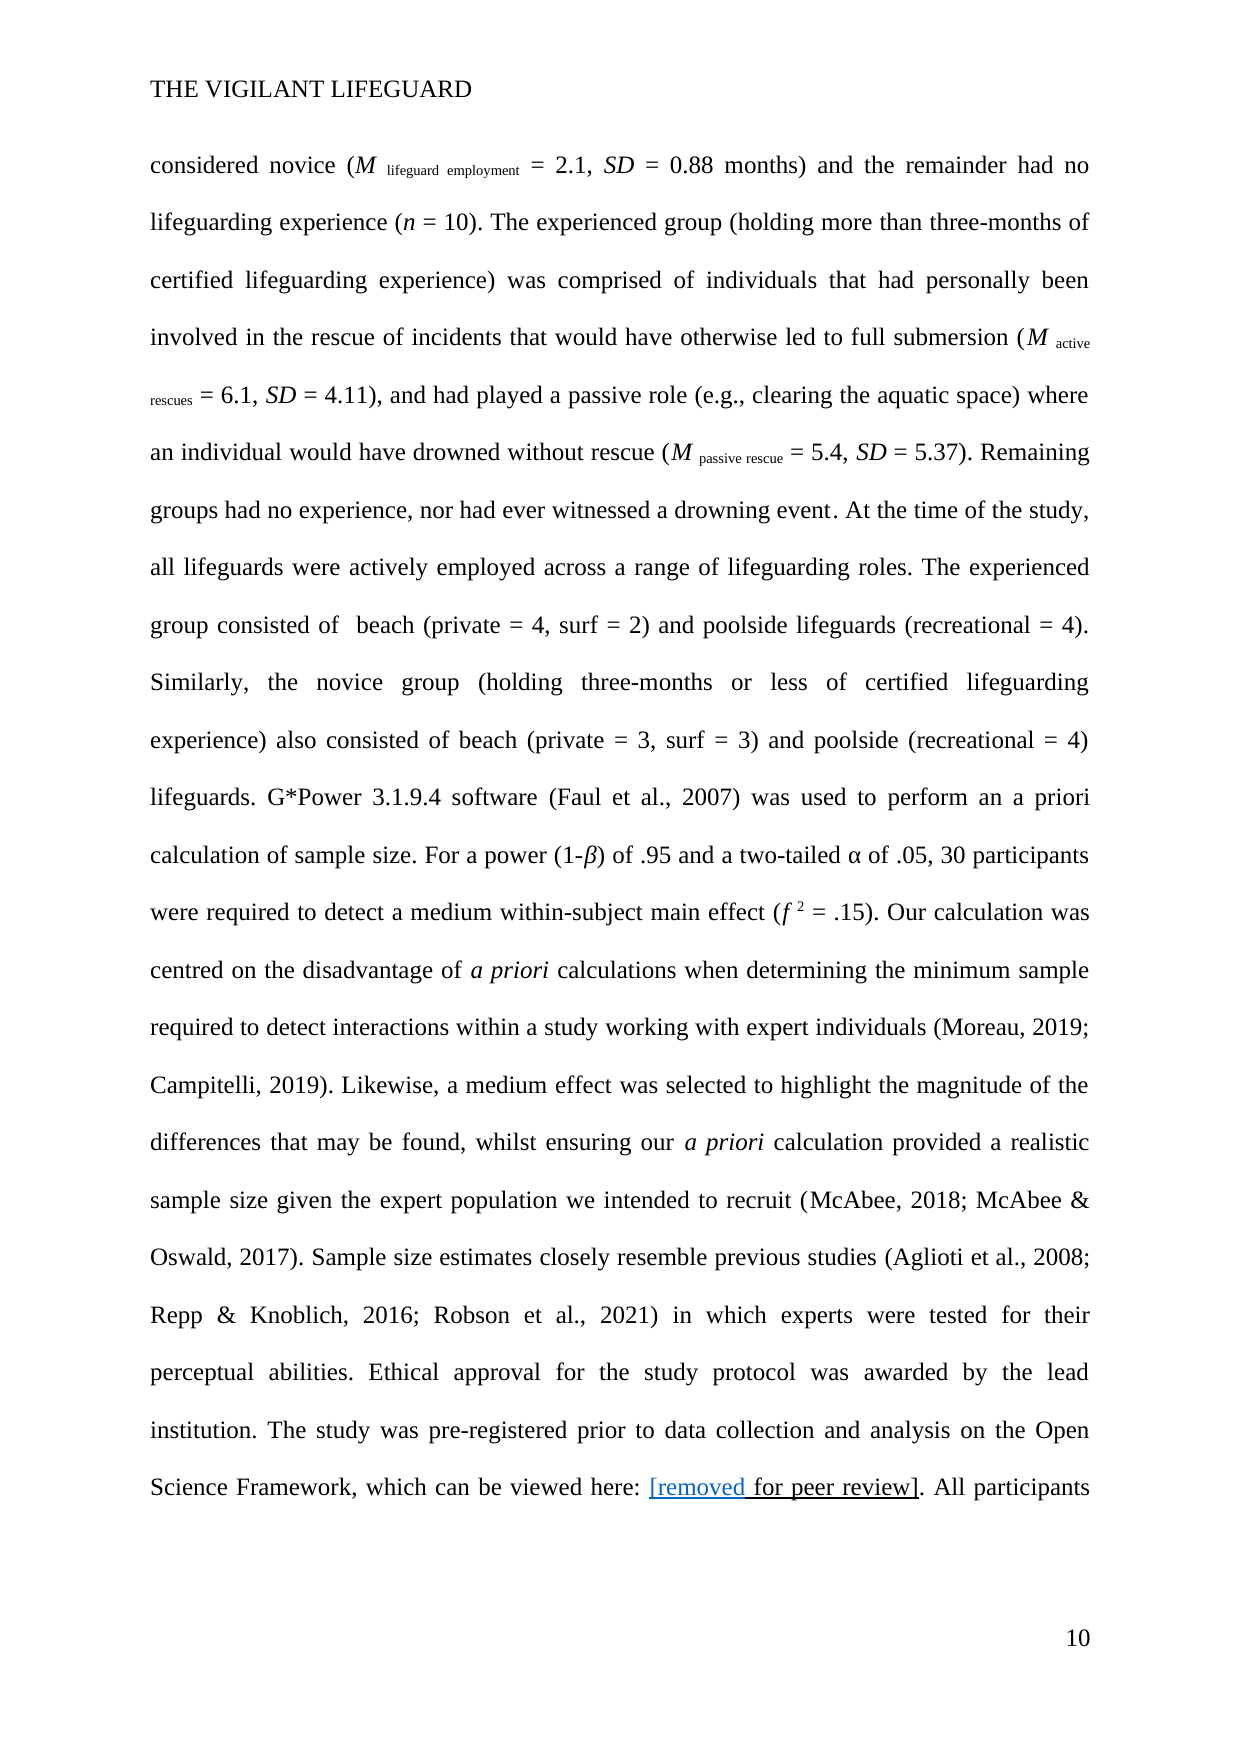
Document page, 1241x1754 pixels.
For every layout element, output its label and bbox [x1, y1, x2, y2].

text [150, 150, 1090, 1501]
